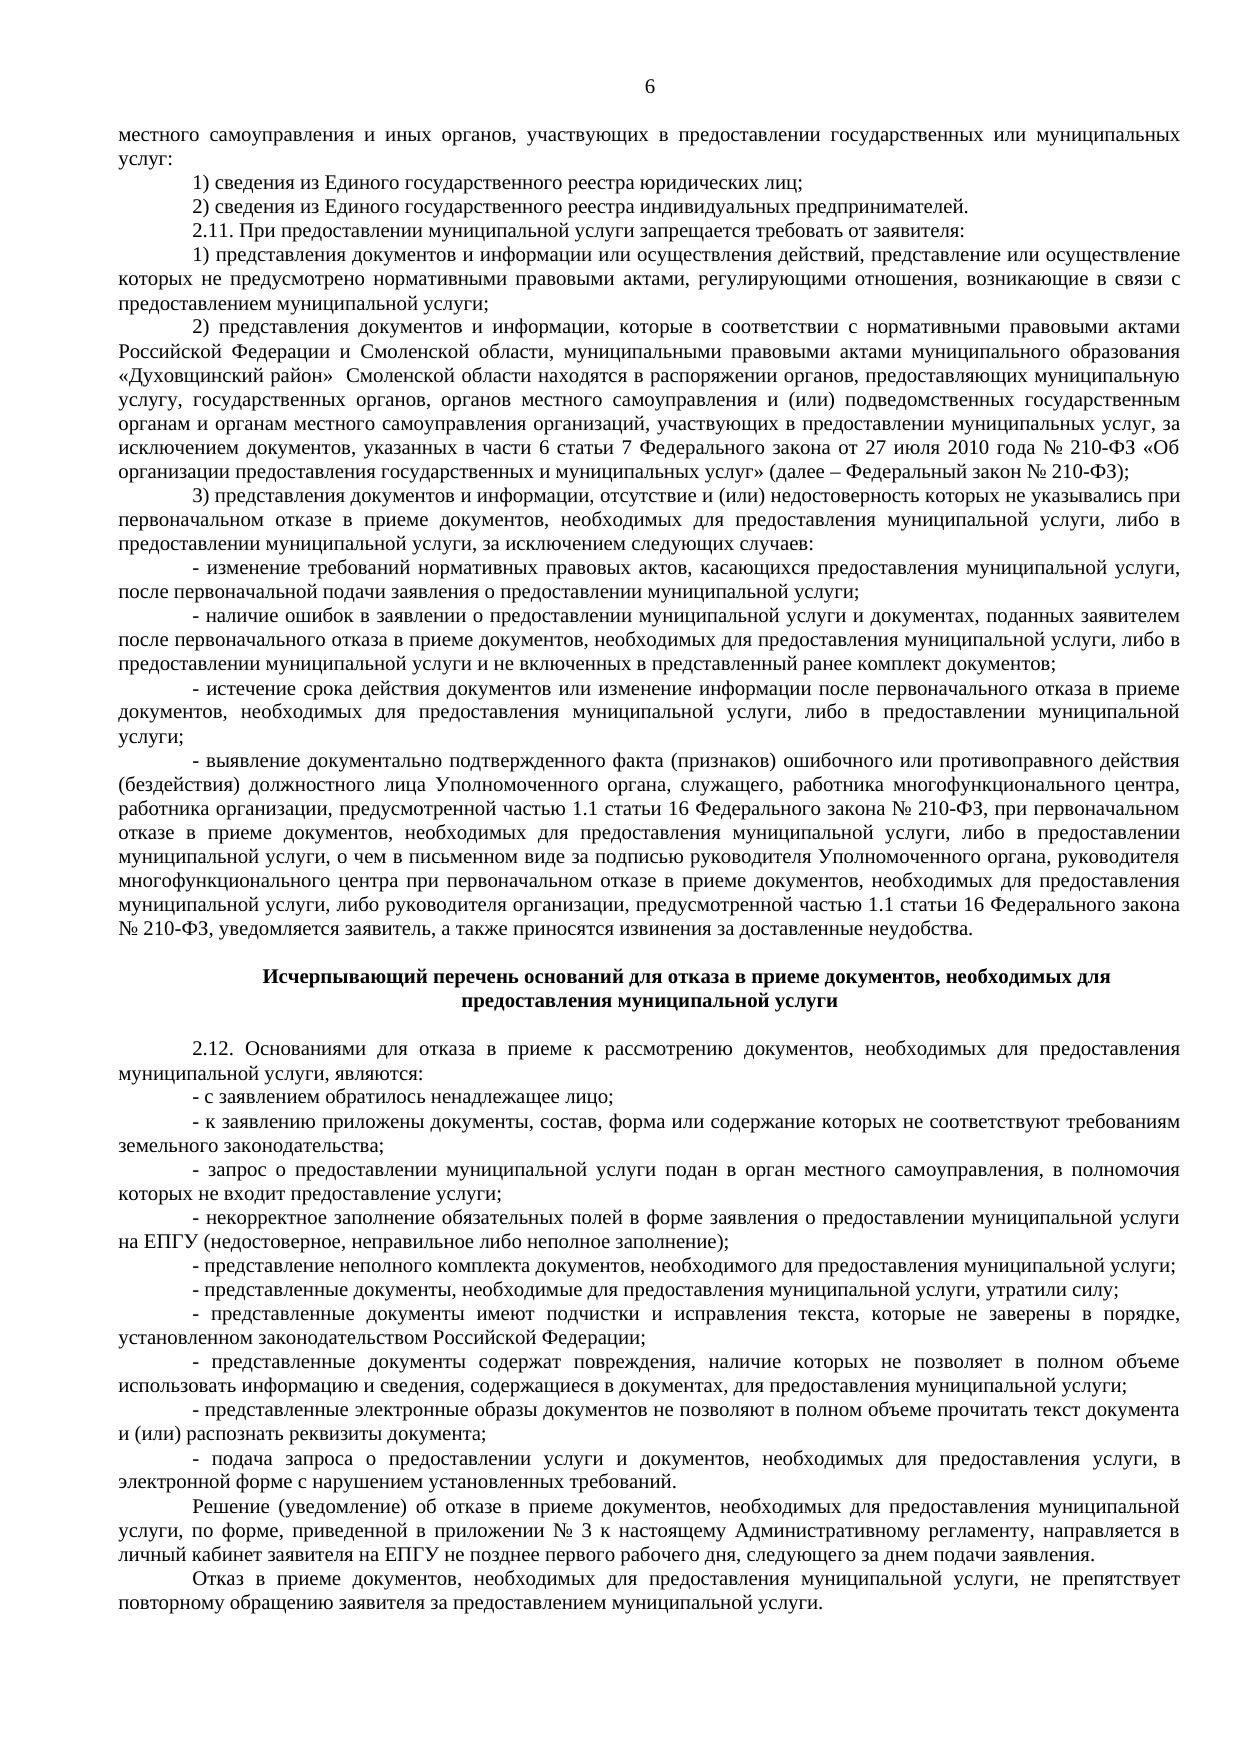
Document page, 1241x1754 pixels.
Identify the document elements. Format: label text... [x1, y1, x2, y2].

text - изменение требований нормативных правовых актов, касающихся предоставления муниципальной услуги, после первоначальной подачи заявления о предоставлении муниципальной услуги; [118, 555, 1181, 603]
text - выявление документально подтвержденного факта (признаков) ошибочного или противоправного действия (бездействия) должностного лица Уполномоченного органа, служащего, работника многофункционального центра, работника организации, предусмотренной частью 1.1 статьи 16 Федерального закона № 210-ФЗ, при первоначальном отказе в приеме документов, необходимых для предоставления муниципальной услуги, либо в предоставлении муниципальной услуги, о чем в письменном виде за подписью руководителя Уполномоченного органа, руководителя многофункционального центра при первоначальном отказе в приеме документов, необходимых для предоставления муниципальной услуги, либо руководителя организации, предусмотренной частью 1.1 статьи 16 Федерального закона № 210-ФЗ, уведомляется заявитель, а также приносятся извинения за доставленные неудобства. [118, 748, 1181, 940]
text - представление неполного комплекта документов, необходимого для предоставления муниципальной услуги; [118, 1253, 1181, 1277]
text 1) сведения из Единого государственного реестра юридических лиц; [118, 170, 1181, 194]
text - представленные электронные образы документов не позволяют в полном объеме прочитать текст документа и (или) распознать реквизиты документа; [118, 1397, 1181, 1445]
text - наличие ошибок в заявлении о предоставлении муниципальной услуги и документах, поданных заявителем после первоначального отказа в приеме документов, необходимых для предоставления муниципальной услуги, либо в предоставлении муниципальной услуги и не включенных в представленный ранее комплект документов; [118, 603, 1181, 675]
text - запрос о предоставлении муниципальной услуги подан в орган местного самоуправления, в полномочия которых не входит предоставление услуги; [118, 1157, 1181, 1205]
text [118, 122, 1181, 170]
text 3) представления документов и информации, отсутствие и (или) недостоверность которых не указывались при первоначальном отказе в приеме документов, необходимых для предоставления муниципальной услуги, либо в предоставлении муниципальной услуги, за исключением следующих случаев: [118, 483, 1181, 555]
text Отказ в приеме документов, необходимых для предоставления муниципальной услуги, не препятствует повторному обращению заявителя за предоставлением муниципальной услуги. [118, 1566, 1181, 1614]
text - некорректное заполнение обязательных полей в форме заявления о предоставлении муниципальной услуги на ЕПГУ (недостоверное, неправильное либо неполное заполнение); [118, 1205, 1181, 1253]
text 2.12. Основаниями для отказа в приеме к рассмотрению документов, необходимых для предоставления муниципальной услуги, являются: [118, 1036, 1181, 1084]
text 2.11. При предоставлении муниципальной услуги запрещается требовать от заявителя: [118, 218, 1181, 242]
text - представленные документы содержат повреждения, наличие которых не позволяет в полном объеме использовать информацию и сведения, содержащиеся в документах, для предоставления муниципальной услуги; [118, 1349, 1181, 1397]
text - к заявлению приложены документы, состав, форма или содержание которых не соответствуют требованиям земельного законодательства; [118, 1108, 1181, 1157]
text 2) сведения из Единого государственного реестра индивидуальных предпринимателей. [118, 194, 1181, 218]
text - с заявлением обратилось ненадлежащее лицо; [118, 1084, 1181, 1108]
text - представленные документы, необходимые для предоставления муниципальной услуги, утратили силу; [118, 1277, 1181, 1301]
text - подача запроса о предоставлении услуги и документов, необходимых для предоставления услуги, в электронной форме с нарушением установленных требований. [118, 1445, 1181, 1493]
text Исчерпывающий перечень оснований для отказа в приеме документов, необходимых для предоставления муниципальной услуги [118, 964, 1181, 1012]
text - представленные документы имеют подчистки и исправления текста, которые не заверены в порядке, установленном законодательством Российской Федерации; [118, 1301, 1181, 1349]
text Решение (уведомление) об отказе в приеме документов, необходимых для предоставления муниципальной услуги, по форме, приведенной в приложении № 3 к настоящему Административному регламенту, направляется в личный кабинет заявителя на ЕПГУ не позднее первого рабочего дня, следующего за днем подачи заявления. [118, 1493, 1181, 1566]
text 1) представления документов и информации или осуществления действий, представление или осуществление которых не предусмотрено нормативными правовыми актами, регулирующими отношения, возникающие в связи с предоставлением муниципальной услуги; [118, 242, 1181, 314]
text 2) представления документов и информации, которые в соответствии с нормативными правовыми актами Российской Федерации и Смоленской области, муниципальными правовыми актами муниципального образования «Духовщинский район» Смоленской области находятся в распоряжении органов, предоставляющих муниципальную услугу, государственных органов, органов местного самоуправления и (или) подведомственных государственным органам и органам местного самоуправления организаций, участвующих в предоставлении муниципальных услуг, за исключением документов, указанных в части 6 статьи 7 Федерального закона от 27 июля 2010 года № 210-ФЗ «Об организации предоставления государственных и муниципальных услуг» (далее – Федеральный закон № 210-ФЗ); [118, 314, 1181, 483]
text - истечение срока действия документов или изменение информации после первоначального отказа в приеме документов, необходимых для предоставления муниципальной услуги, либо в предоставлении муниципальной услуги; [118, 675, 1181, 748]
